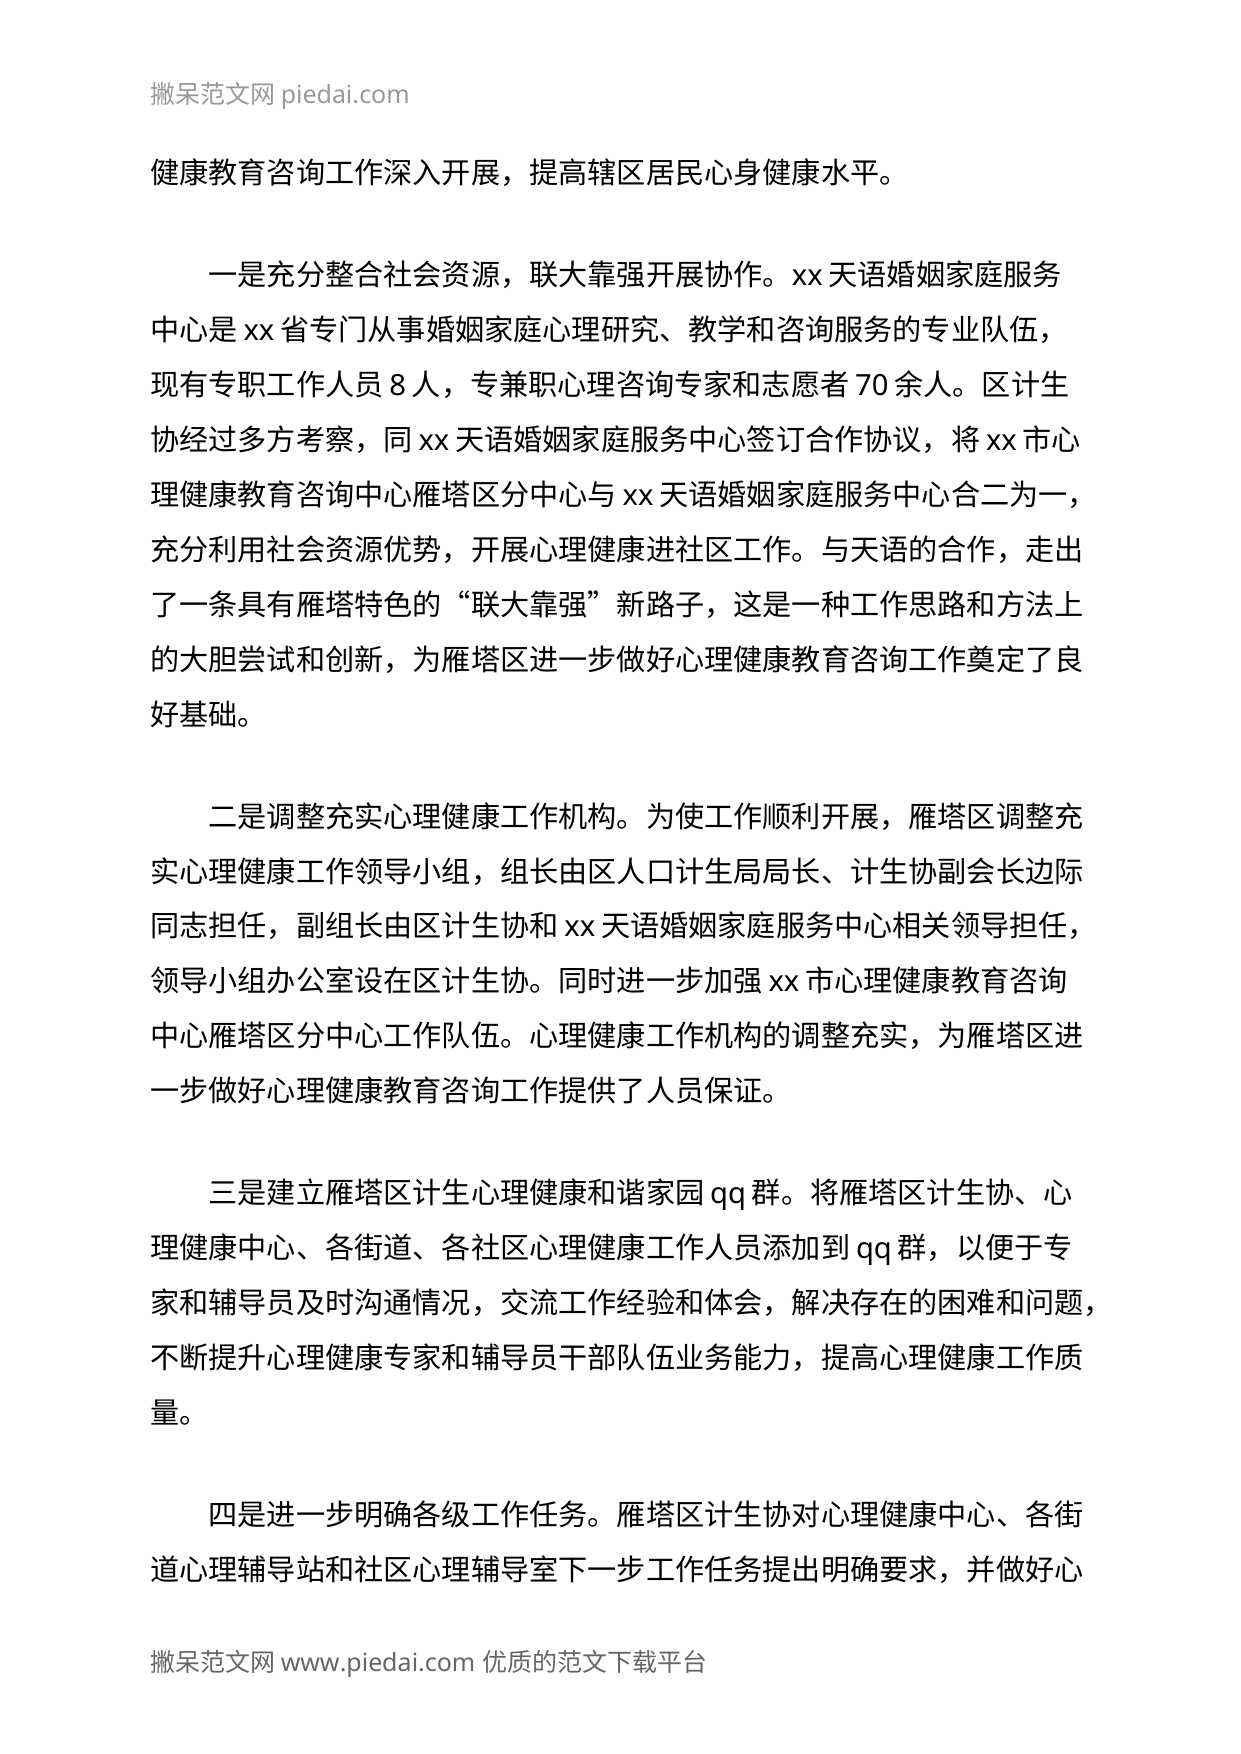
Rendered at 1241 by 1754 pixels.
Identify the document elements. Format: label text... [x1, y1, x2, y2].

text 一是充分整合社会资源，联大靠强开展协作。xx天语婚姻家庭服务中心是xx省专门从事婚姻家庭心理研究、教学和咨询服务的专业队伍，现有专职工作人员8人，专兼职心理咨询专家和志愿者70余人。区计生协经过多方考察，同xx天语婚姻家庭服务中心签订合作协议，将xx市心理健康教育咨询中心雁塔区分中心与xx天语婚姻家庭服务中心合二为一，充分利用社会资源优势，开展心理健康进社区工作。与天语的合作，走出了一条具有雁塔特色的“联大靠强”新路子，这是一种工作思路和方法上的大胆尝试和创新，为雁塔区进一步做好心理健康教育咨询工作奠定了良好基础。 [150, 252, 1090, 734]
text 三是建立雁塔区计生心理健康和谐家园qq群。将雁塔区计生协、心理健康中心、各街道、各社区心理健康工作人员添加到qq群，以便于专家和辅导员及时沟通情况，交流工作经验和体会，解决存在的困难和问题，不断提升心理健康专家和辅导员干部队伍业务能力，提高心理健康工作质量。 [150, 1170, 1090, 1432]
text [150, 150, 1090, 192]
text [150, 1491, 1090, 1588]
text 二是调整充实心理健康工作机构。为使工作顺利开展，雁塔区调整充实心理健康工作领导小组，组长由区人口计生局局长、计生协副会长边际同志担任，副组长由区计生协和xx天语婚姻家庭服务中心相关领导担任，领导小组办公室设在区计生协。同时进一步加强xx市心理健康教育咨询中心雁塔区分中心工作队伍。心理健康工作机构的调整充实，为雁塔区进一步做好心理健康教育咨询工作提供了人员保证。 [150, 793, 1090, 1110]
